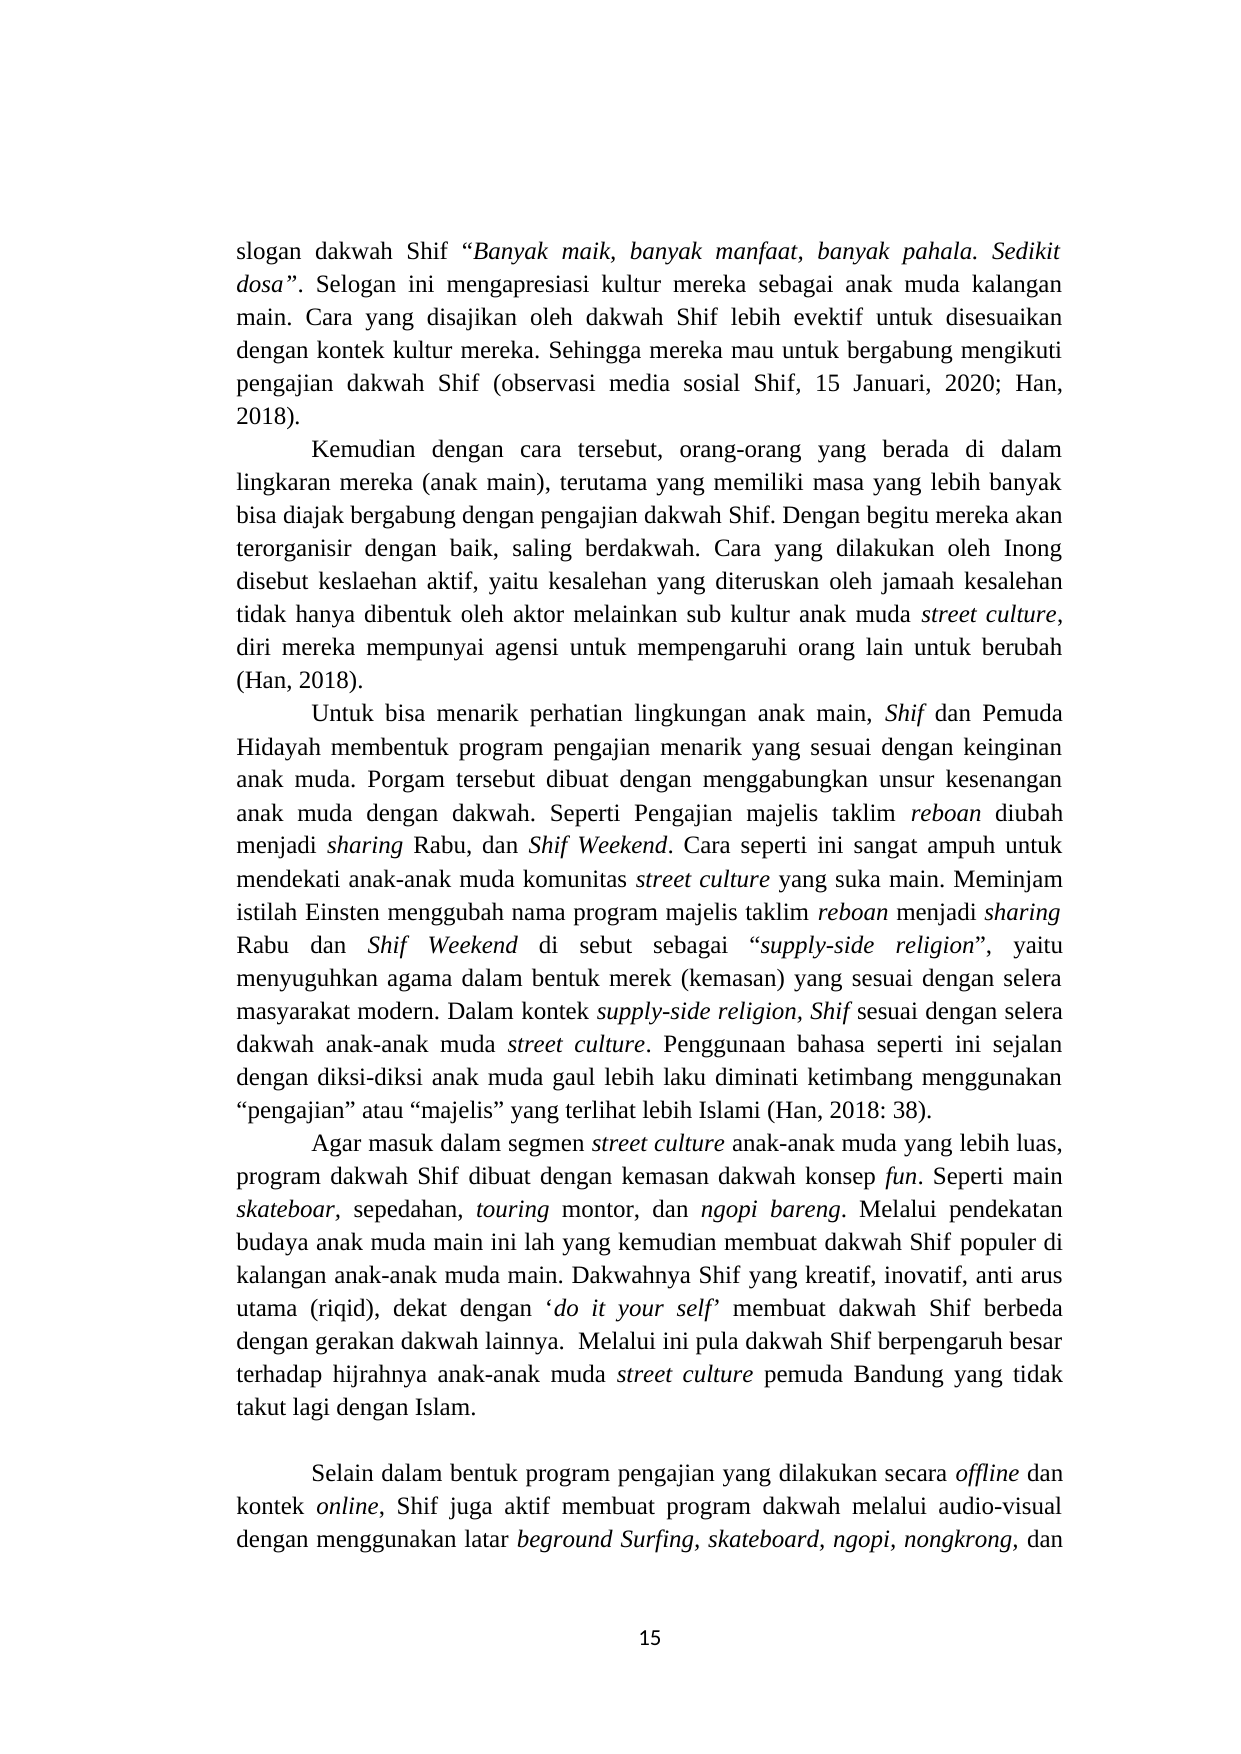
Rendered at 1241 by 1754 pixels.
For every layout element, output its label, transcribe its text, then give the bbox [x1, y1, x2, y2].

text Untuk bisa menarik perhatian lingkungan anak main, Shif dan Pemuda Hidayah membentuk program pengajian menarik yang sesuai dengan keinginan anak muda. Porgam tersebut dibuat dengan menggabungkan unsur kesenangan anak muda dengan dakwah. Seperti Pengajian majelis taklim reboan diubah menjadi sharing Rabu, dan Shif Weekend. Cara seperti ini sangat ampuh untuk mendekati anak-anak muda komunitas street culture yang suka main. Meminjam istilah Einsten menggubah nama program majelis taklim reboan menjadi sharing Rabu dan Shif Weekend di sebut sebagai “supply-side religion”, yaitu menyuguhkan agama dalam bentuk merek (kemasan) yang sesuai dengan selera masyarakat modern. Dalam kontek supply-side religion, Shif sesuai dengan selera dakwah anak-anak muda street culture. Penggunaan bahasa seperti ini sejalan dengan diksi-diksi anak muda gaul lebih laku diminati ketimbang menggunakan “pengajian” atau “majelis” yang terlihat lebih Islami (Han, 2018: 38). [236, 698, 1063, 1123]
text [236, 1458, 1063, 1553]
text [236, 236, 1063, 430]
text Kemudian dengan cara tersebut, orang-orang yang berada di dalam lingkaran mereka (anak main), terutama yang memiliki masa yang lebih banyak bisa diajak bergabung dengan pengajian dakwah Shif. Dengan begitu mereka akan terorganisir dengan baik, saling berdakwah. Cara yang dilakukan oleh Inong disebut keslaehan aktif, yaitu kesalehan yang diteruskan oleh jamaah kesalehan tidak hanya dibentuk oleh aktor melainkan sub kultur anak muda street culture, diri mereka mempunyai agensi untuk mempengaruhi orang lain untuk berubah (Han, 2018). [236, 434, 1063, 694]
text Agar masuk dalam segmen street culture anak-anak muda yang lebih luas, program dakwah Shif dibuat dengan kemasan dakwah konsep fun. Seperti main skateboar, sepedahan, touring montor, dan ngopi bareng. Melalui pendekatan budaya anak muda main ini lah yang kemudian membuat dakwah Shif populer di kalangan anak-anak muda main. Dakwahnya Shif yang kreatif, inovatif, anti arus utama (riqid), dekat dengan ‘do it your self’ membuat dakwah Shif berbeda dengan gerakan dakwah lainnya. Melalui ini pula dakwah Shif berpengaruh besar terhadap hijrahnya anak-anak muda street culture pemuda Bandung yang tidak takut lagi dengan Islam. [236, 1128, 1063, 1421]
